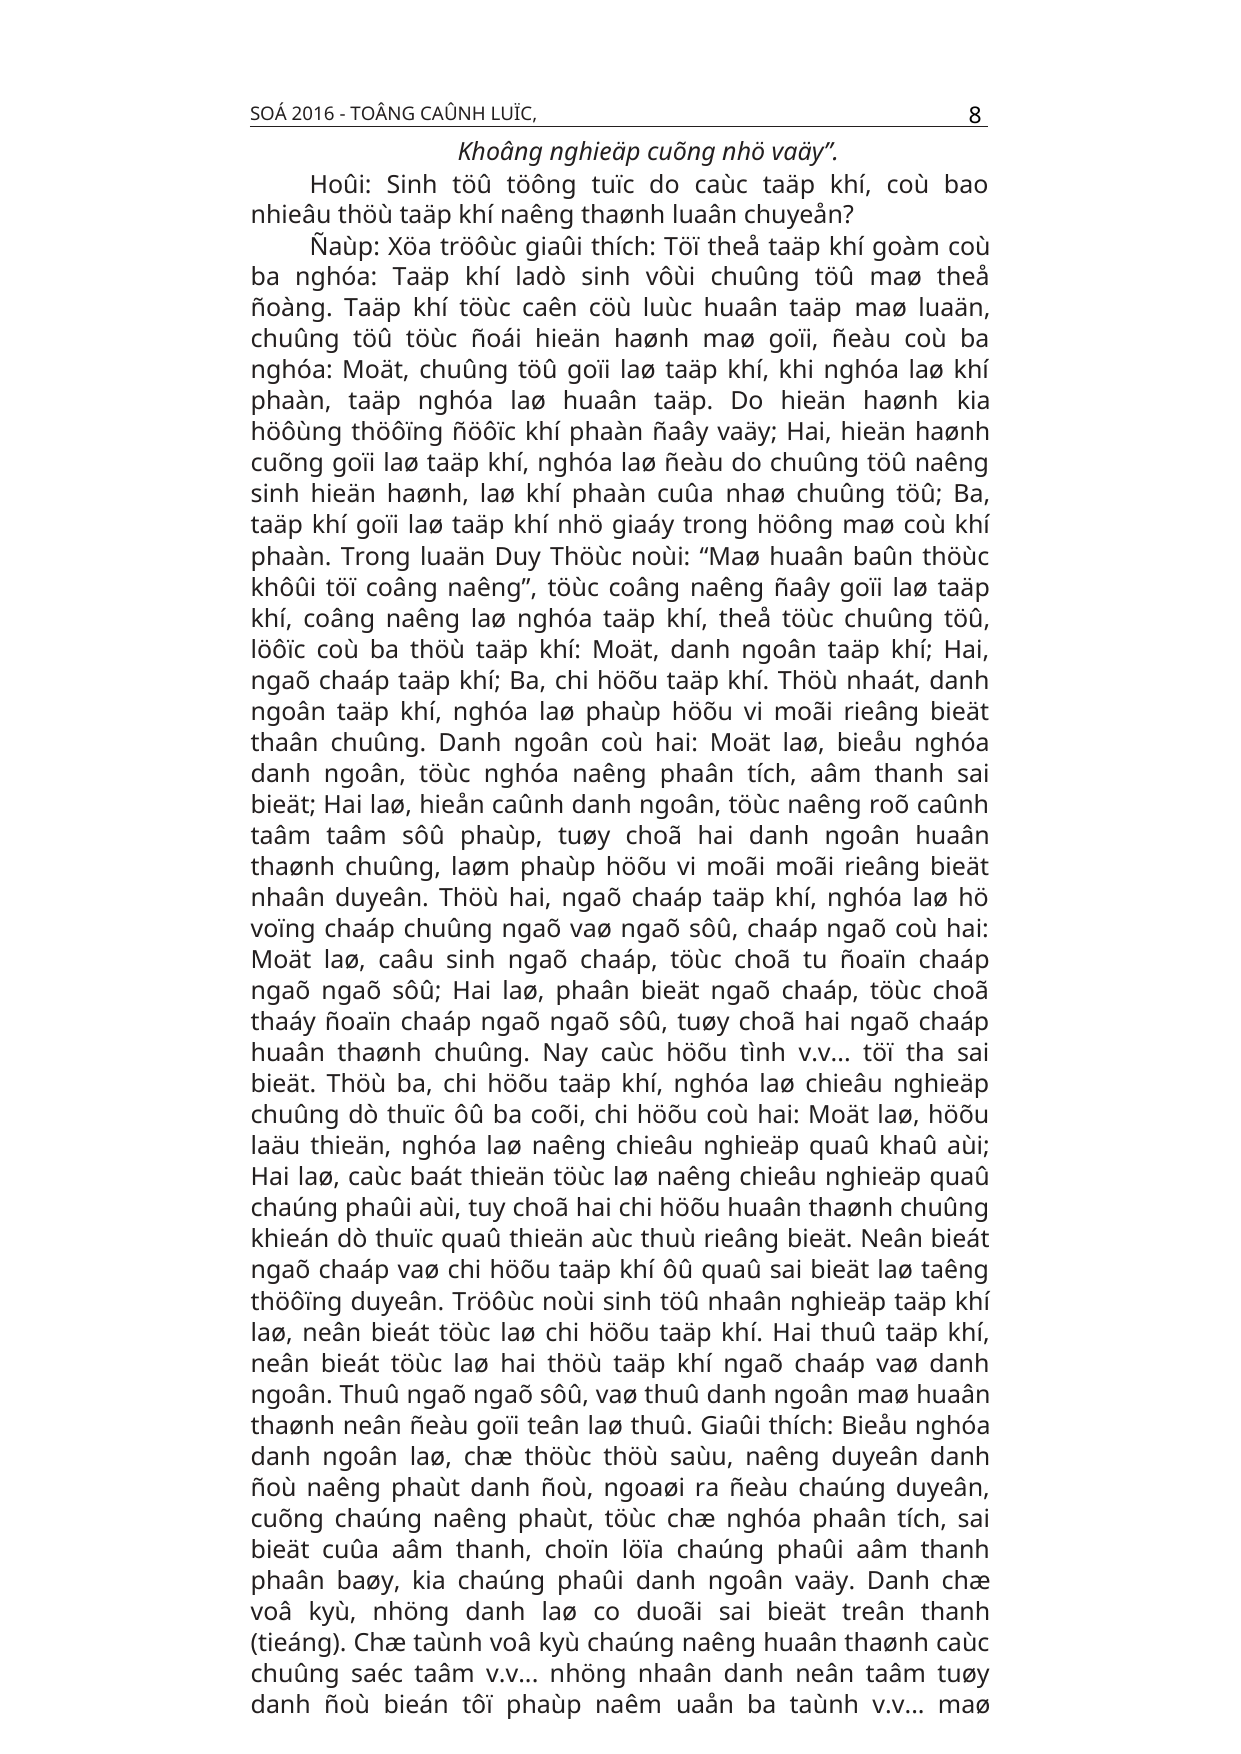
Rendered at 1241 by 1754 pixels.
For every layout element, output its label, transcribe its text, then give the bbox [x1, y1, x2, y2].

text Hoûi: Sinh töû töông tuïc do caùc taäp khí, coù bao nhieâu thöù taäp khí naêng thaønh luaân chuyeån? [250, 169, 990, 231]
text Khoâng nghieäp cuõng nhö vaäy”. [457, 135, 1092, 167]
